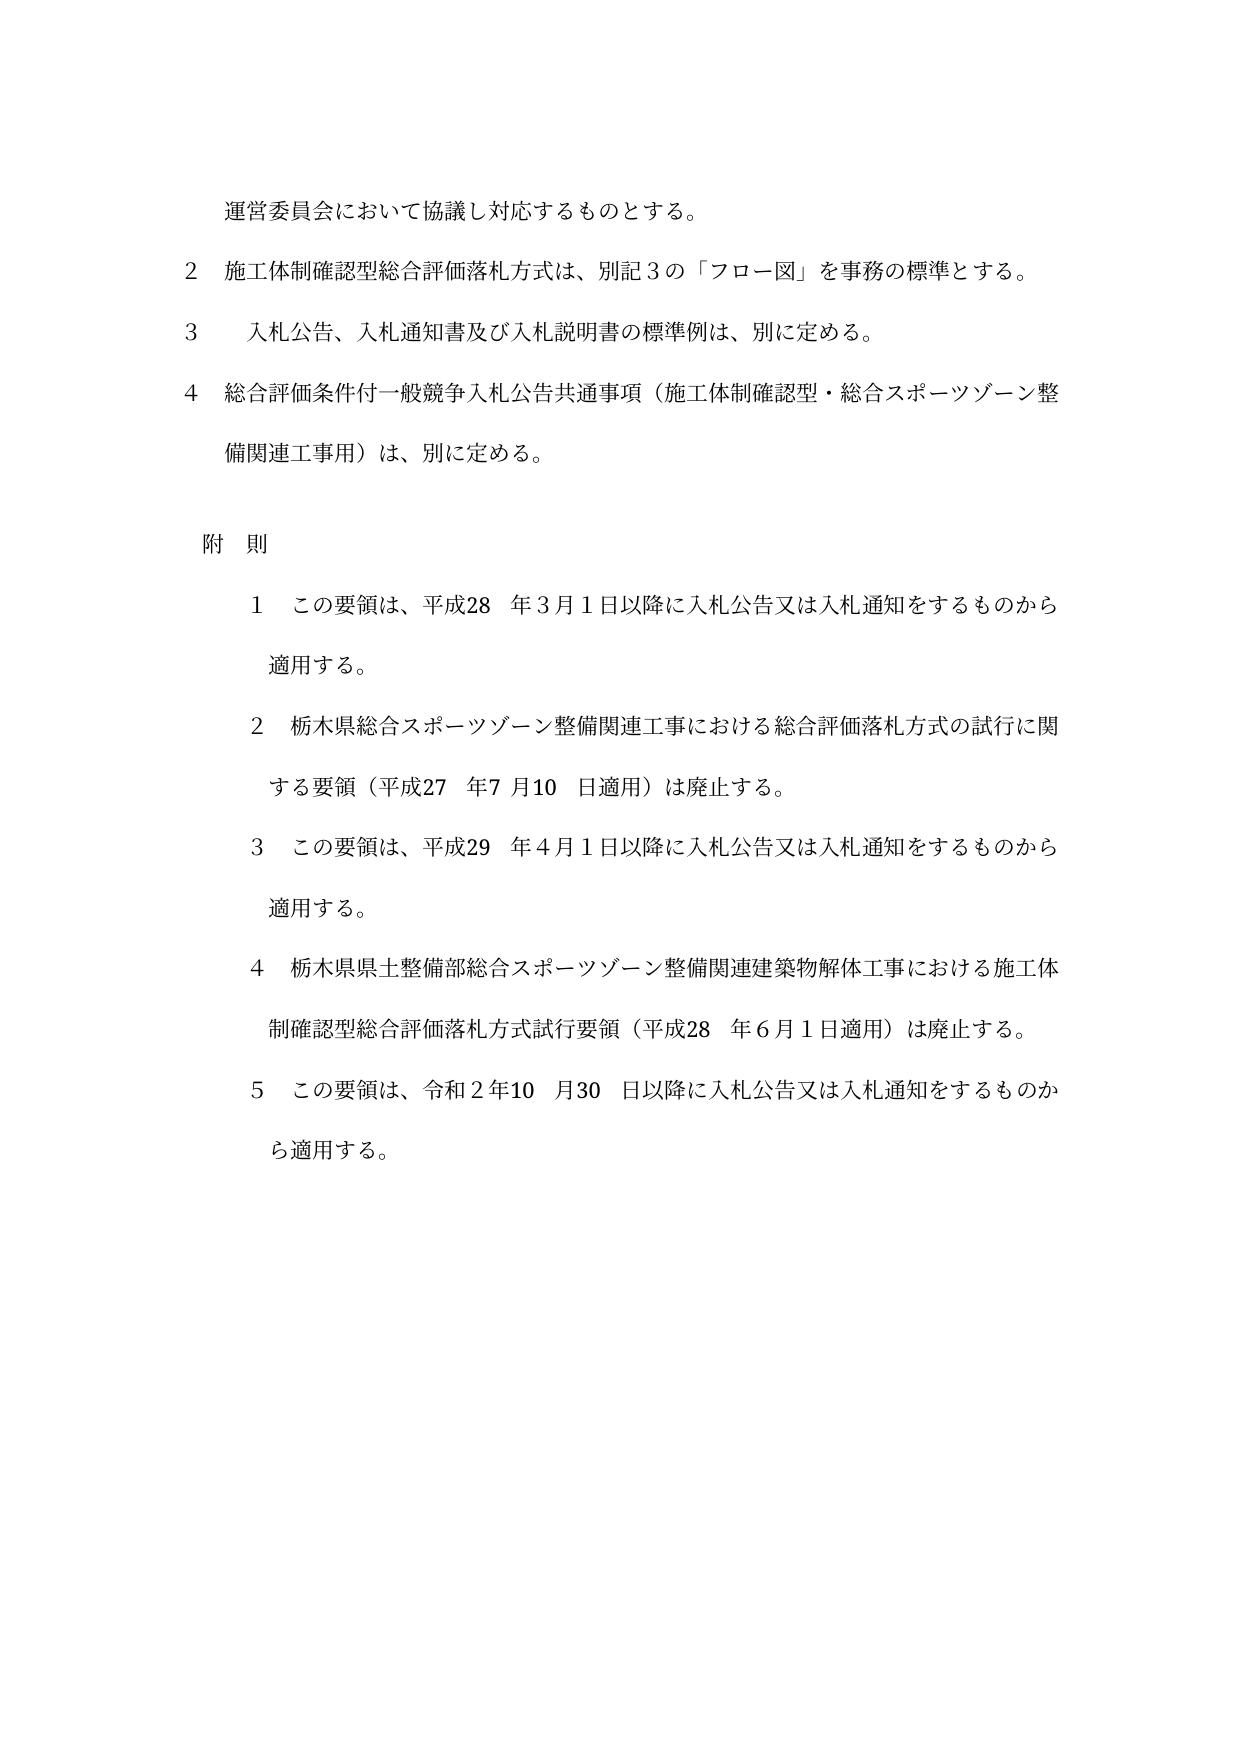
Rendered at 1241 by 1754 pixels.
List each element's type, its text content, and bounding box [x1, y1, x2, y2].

text ４ 栃木県県土整備部総合スポーツゾーン整備関連建築物解体工事における施工体制確認型総合評価落札方式試行要領（平成28年６月１日適用）は廃止する。 [225, 937, 1060, 1058]
text ５ この要領は、令和２年10月30日以降に入札公告又は入札通知をするものから適用する。 [225, 1058, 1060, 1179]
text 附 則 [181, 513, 1060, 573]
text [181, 179, 1060, 240]
text ２ 栃木県総合スポーツゾーン整備関連工事における総合評価落札方式の試行に関する要領（平成27年7月10日適用）は廃止する。 [225, 694, 1060, 816]
text ３ 入札公告、入札通知書及び入札説明書の標準例は、別に定める。 [181, 301, 1060, 361]
text ３ この要領は、平成29年４月１日以降に入札公告又は入札通知をするものから適用する。 [225, 816, 1060, 937]
text ４ 総合評価条件付一般競争入札公告共通事項（施工体制確認型・総合スポーツゾーン整備関連工事用）は、別に定める。 [181, 361, 1060, 482]
text ２ 施工体制確認型総合評価落札方式は、別記３の「フロー図」を事務の標準とする。 [181, 240, 1060, 301]
text １ この要領は、平成28年３月１日以降に入札公告又は入札通知をするものから適用する。 [225, 573, 1060, 694]
